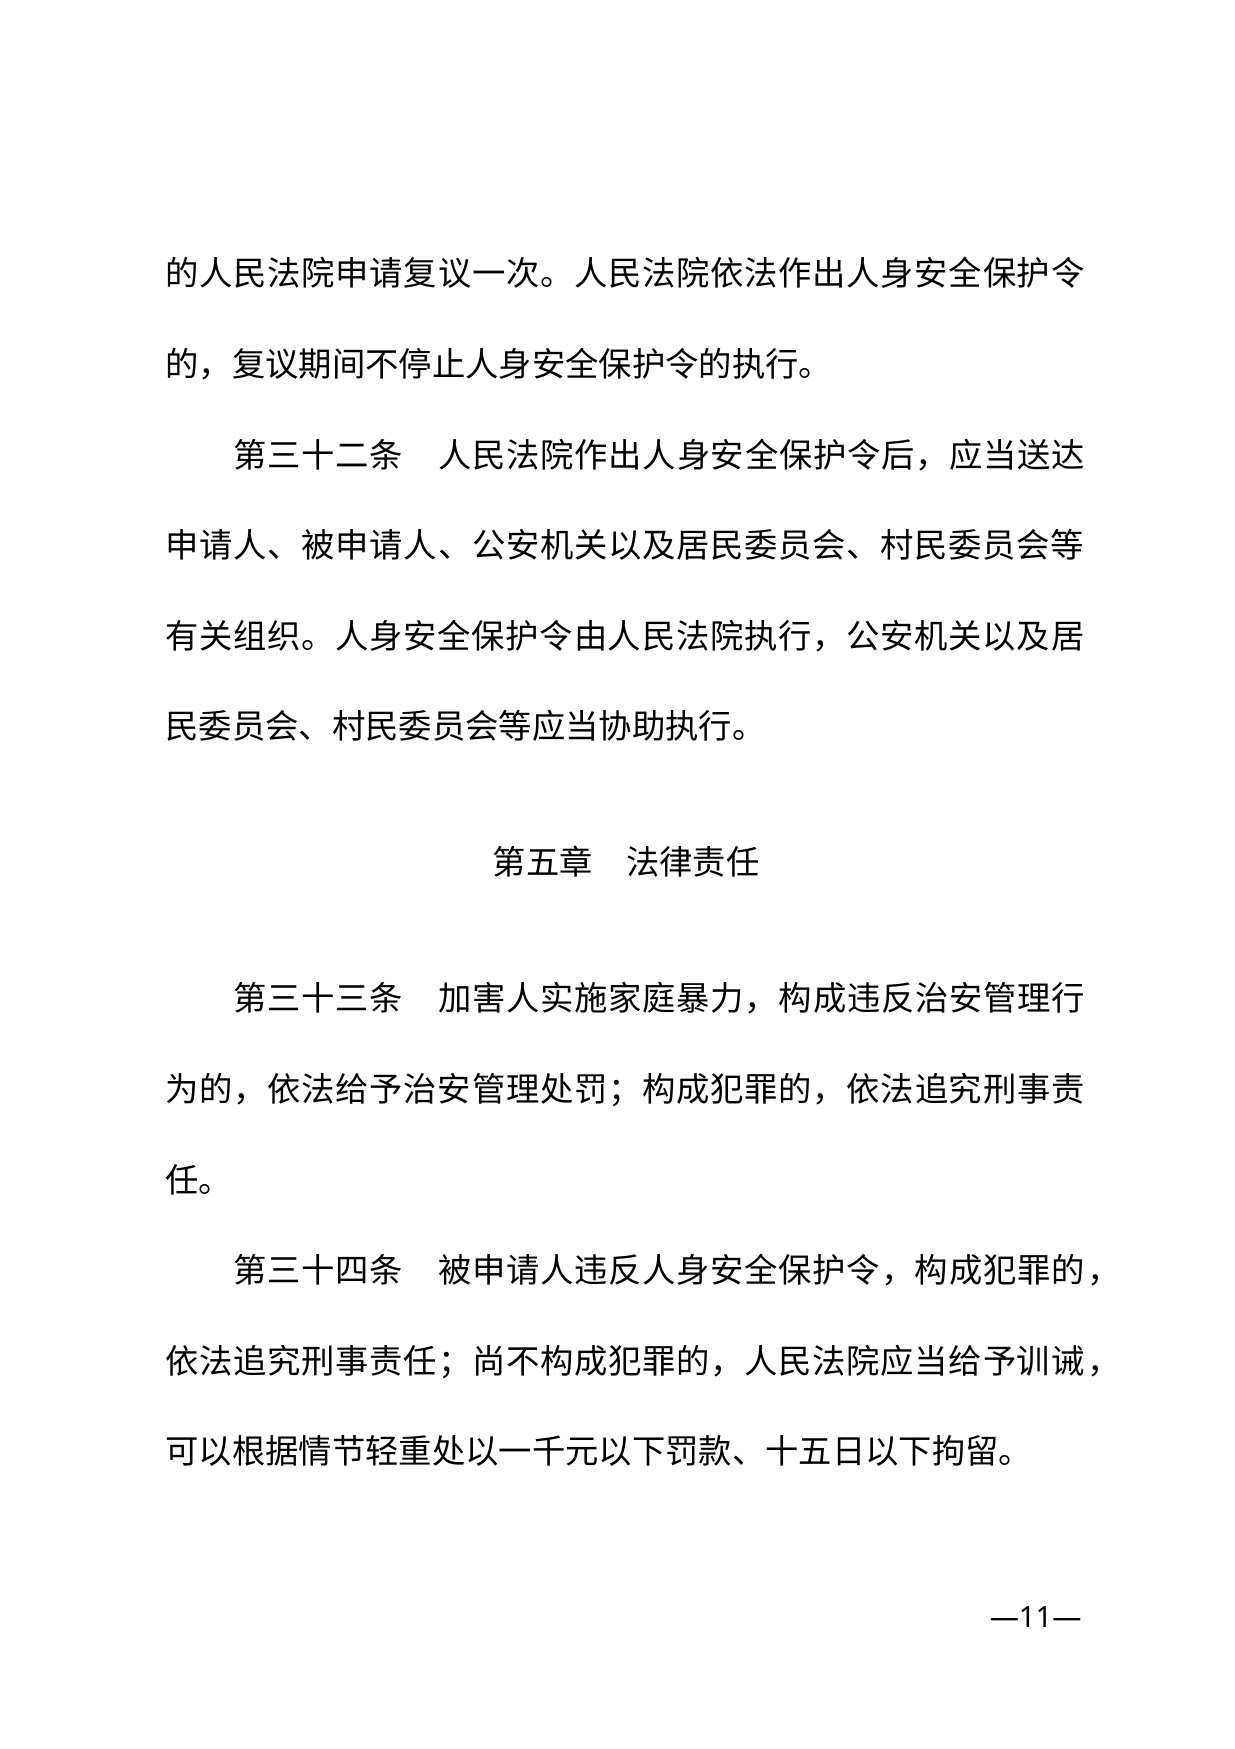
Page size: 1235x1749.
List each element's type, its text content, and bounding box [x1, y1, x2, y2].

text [165, 226, 1087, 407]
text 第三十三条 加害人实施家庭暴力，构成违反治安管理行为的，依法给予治安管理处罚；构成犯罪的，依法追究刑事责任。 [165, 951, 1087, 1223]
text 第三十四条 被申请人违反人身安全保护令，构成犯罪的，依法追究刑事责任；尚不构成犯罪的，人民法院应当给予训诫，可以根据情节轻重处以一千元以下罚款、十五日以下拘留。 [165, 1223, 1087, 1495]
text 第三十二条 人民法院作出人身安全保护令后，应当送达申请人、被申请人、公安机关以及居民委员会、村民委员会等有关组织。人身安全保护令由人民法院执行，公安机关以及居民委员会、村民委员会等应当协助执行。 [165, 407, 1087, 770]
text 第五章 法律责任 [165, 815, 1087, 906]
